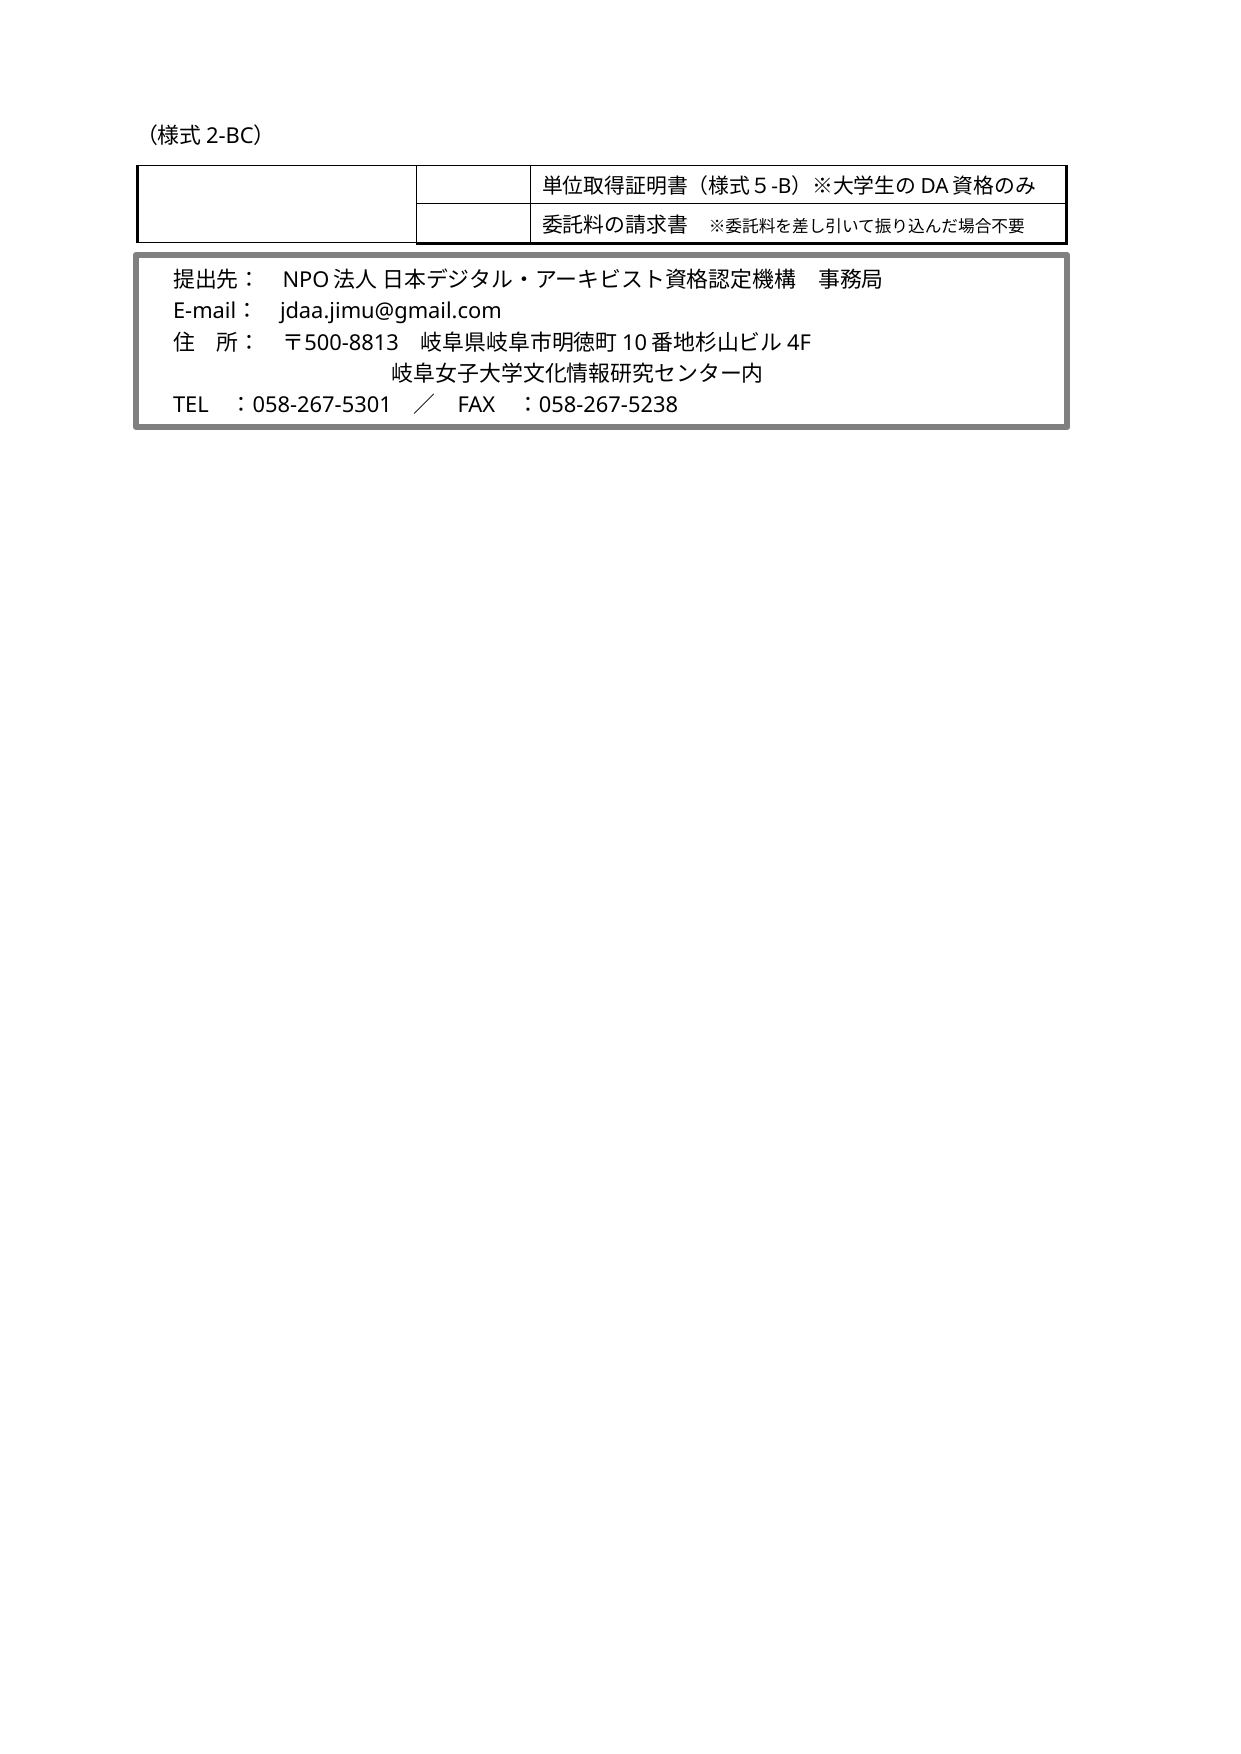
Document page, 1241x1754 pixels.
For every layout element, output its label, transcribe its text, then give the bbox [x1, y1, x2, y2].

table_cell [417, 166, 530, 203]
table_cell [417, 204, 530, 242]
table_cell 単位取得証明書（様式５-B）※大学生のDA資格のみ [531, 166, 1065, 203]
table_cell 委託料の請求書 ※委託料を差し引いて振り込んだ場合不要 [531, 204, 1065, 242]
